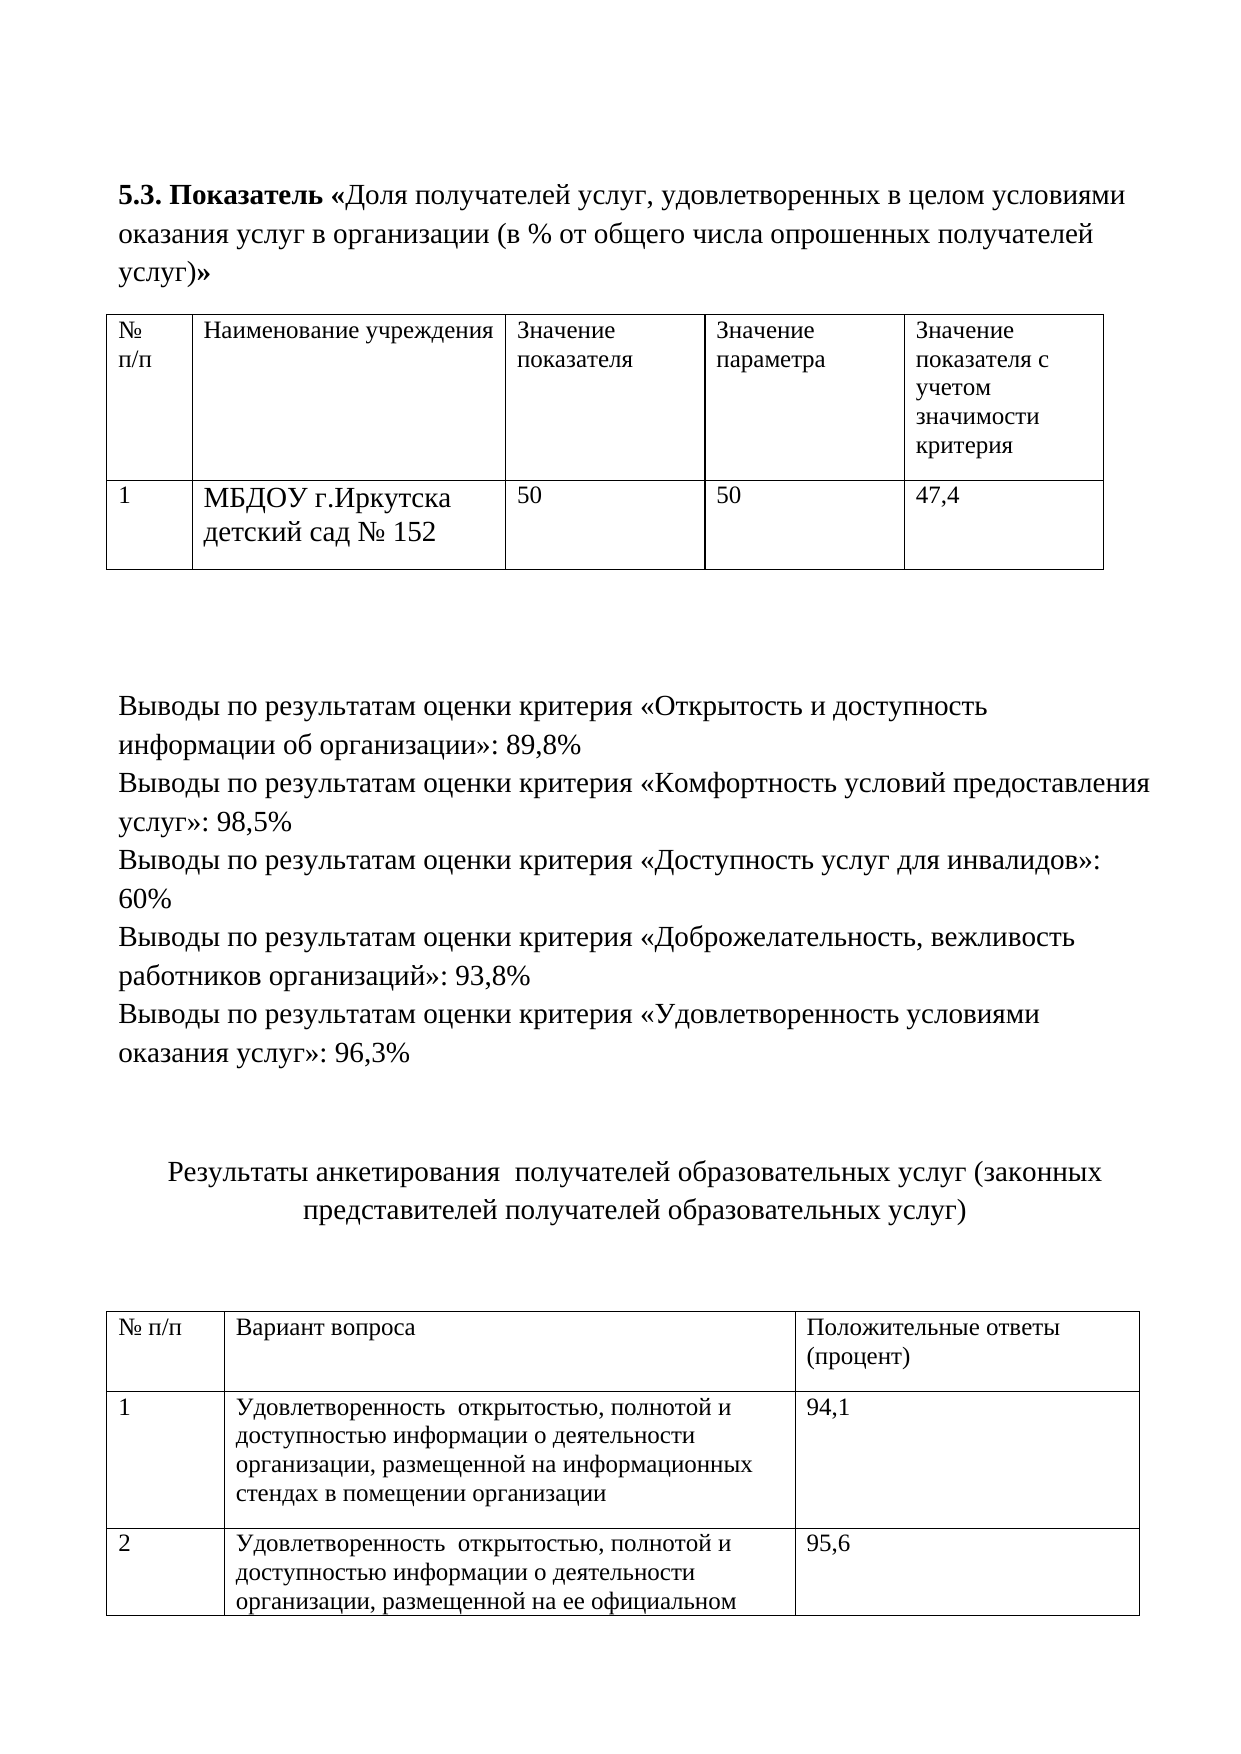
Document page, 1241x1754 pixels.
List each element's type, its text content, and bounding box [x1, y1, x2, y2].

table_cell МБДОУ г.Иркутска детский сад № 152 [193, 481, 505, 568]
table_cell 1 [107, 1392, 224, 1527]
text Выводы по результатам оценки критерия «Доброжелательность, вежливость работников организаций»: 93,8% [118, 919, 1152, 992]
table_cell 50 [506, 481, 704, 568]
table_cell 50 [706, 481, 904, 568]
table_header Положительные ответы (процент) [796, 1312, 1139, 1391]
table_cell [225, 1529, 795, 1615]
text Выводы по результатам оценки критерия «Открытость и доступность информации об организации»: 89,8% [118, 688, 1152, 760]
table_cell 95,6 [796, 1529, 1139, 1615]
text Выводы по результатам оценки критерия «Удовлетворенность условиями оказания услуг»: 96,3% [118, 997, 1152, 1069]
text Результаты анкетирования получателей образовательных услуг (законных представителей получателей образовательных услуг) [118, 1154, 1152, 1226]
text Выводы по результатам оценки критерия «Доступность услуг для инвалидов»: 60% [118, 842, 1152, 914]
table_header Вариант вопроса [225, 1312, 795, 1391]
table_header № п/п [107, 1312, 224, 1391]
table_cell 47,4 [905, 481, 1103, 568]
table_header Значение параметра [706, 315, 904, 479]
table_cell 94,1 [796, 1392, 1139, 1527]
text 5.3. Показатель «Доля получателей услуг, удовлетворенных в целом условиями оказания услуг в организации (в % от общего числа опрошенных получателей услуг)» [118, 177, 1152, 288]
table_cell 2 [107, 1529, 224, 1615]
table_header Значение показателя [506, 315, 704, 479]
table_cell 1 [107, 481, 192, 568]
table_header Наименование учреждения [193, 315, 505, 479]
table_header № п/п [107, 315, 192, 479]
table_cell Удовлетворенность открытостью, полнотой и доступностью информации о деятельности организации, размещенной на информационных стендах в помещении организации [225, 1392, 795, 1527]
text Выводы по результатам оценки критерия «Комфортность условий предоставления услуг»: 98,5% [118, 765, 1152, 837]
table_header Значение показателя с учетом значимости критерия [905, 315, 1103, 479]
